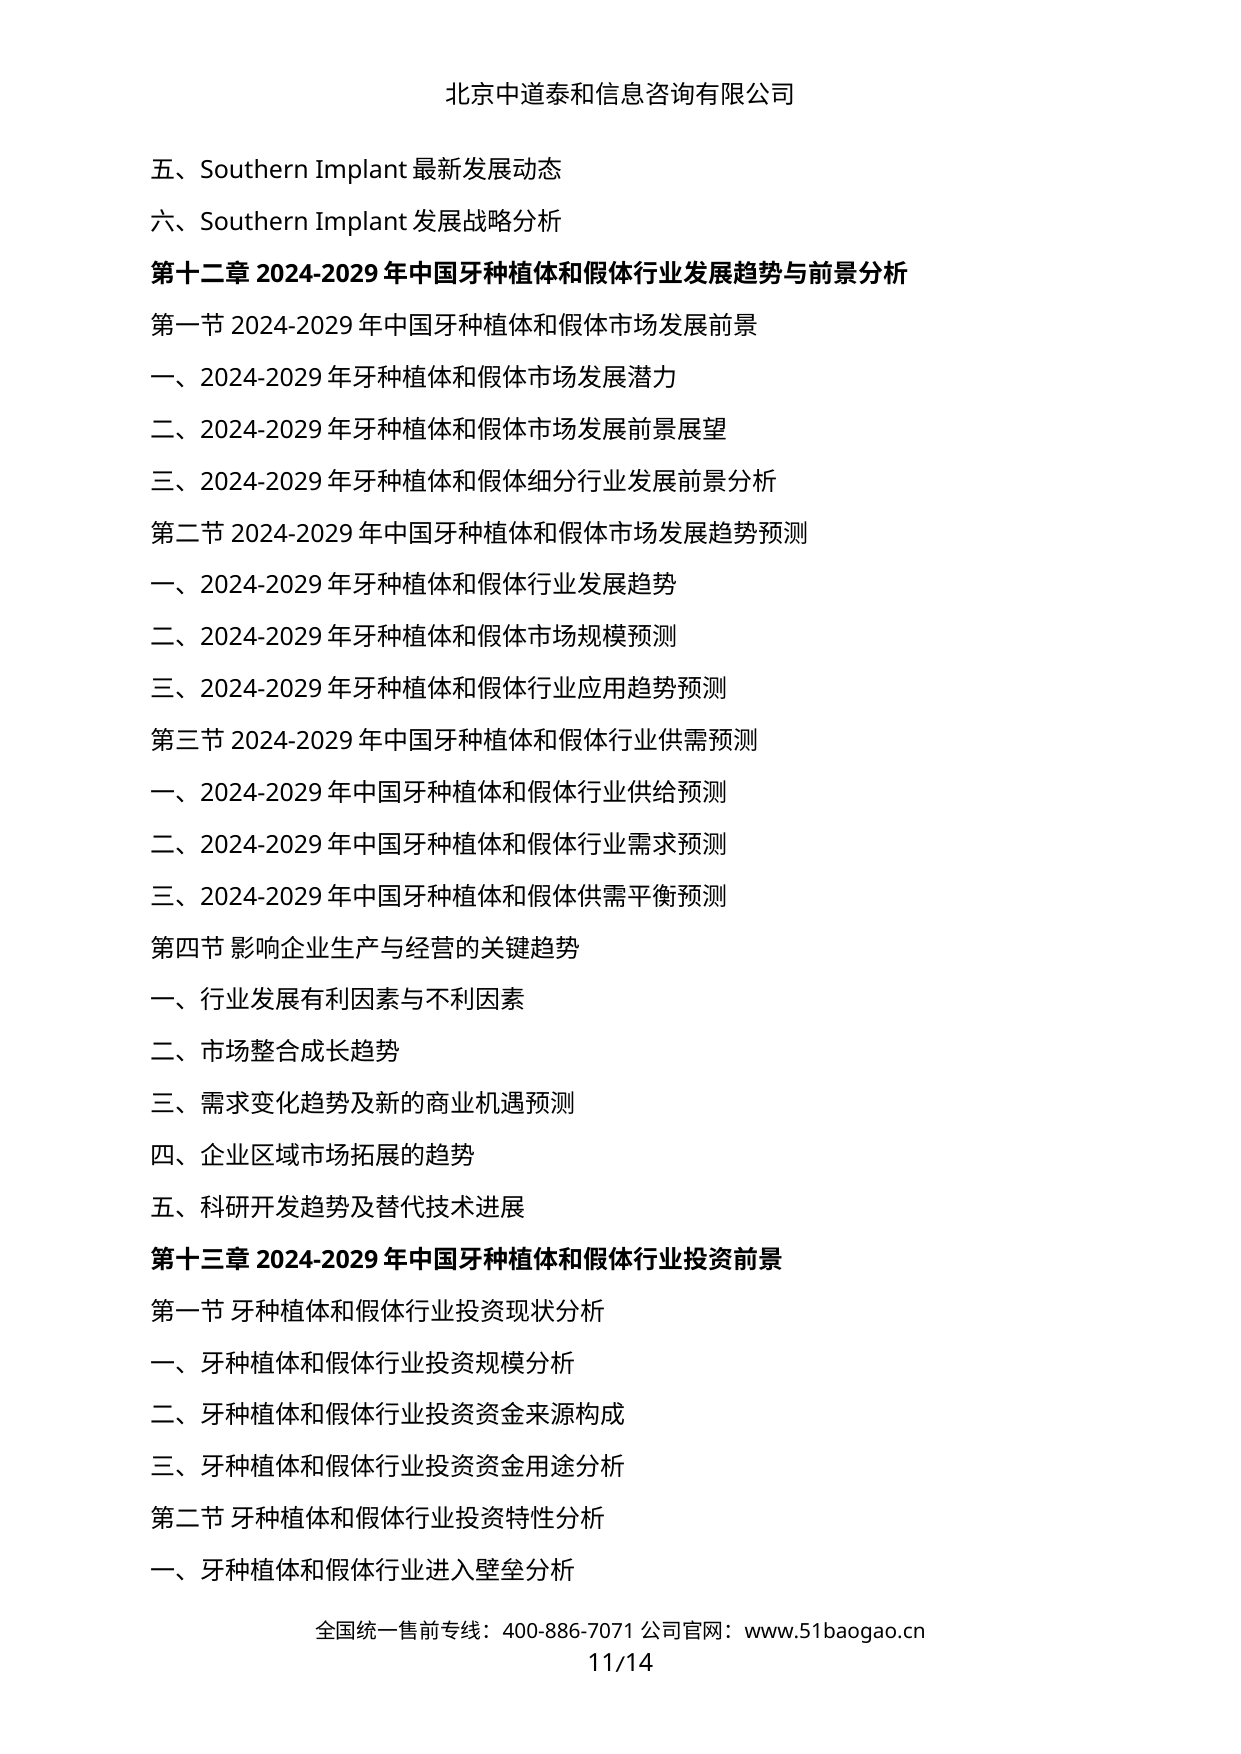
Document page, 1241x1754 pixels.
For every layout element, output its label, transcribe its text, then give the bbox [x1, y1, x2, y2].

text 一、行业发展有利因素与不利因素 [150, 980, 1090, 1016]
text 一、2024-2029年中国牙种植体和假体行业供给预测 [150, 772, 1090, 809]
text 第一节 2024-2029年中国牙种植体和假体市场发展前景 [150, 306, 1090, 342]
text 第一节 牙种植体和假体行业投资现状分析 [150, 1291, 1090, 1327]
text 一、牙种植体和假体行业投资规模分析 [150, 1343, 1090, 1379]
text 二、2024-2029年牙种植体和假体市场发展前景展望 [150, 409, 1090, 446]
text 六、Southern Implant发展战略分析 [150, 202, 1090, 238]
text 第二节 牙种植体和假体行业投资特性分析 [150, 1499, 1090, 1535]
text 一、2024-2029年牙种植体和假体市场发展潜力 [150, 357, 1090, 394]
text 三、牙种植体和假体行业投资资金用途分析 [150, 1447, 1090, 1483]
text 一、2024-2029年牙种植体和假体行业发展趋势 [150, 565, 1090, 601]
text 第二节 2024-2029年中国牙种植体和假体市场发展趋势预测 [150, 513, 1090, 549]
text 第十二章 2024-2029年中国牙种植体和假体行业发展趋势与前景分析 [150, 254, 1090, 290]
text 五、Southern Implant最新发展动态 [150, 150, 1090, 186]
text 三、2024-2029年牙种植体和假体细分行业发展前景分析 [150, 461, 1090, 497]
text 三、需求变化趋势及新的商业机遇预测 [150, 1084, 1090, 1120]
text 二、市场整合成长趋势 [150, 1032, 1090, 1068]
text 第四节 影响企业生产与经营的关键趋势 [150, 928, 1090, 964]
text 二、2024-2029年牙种植体和假体市场规模预测 [150, 617, 1090, 653]
text 第十三章 2024-2029年中国牙种植体和假体行业投资前景 [150, 1239, 1090, 1276]
text 四、企业区域市场拓展的趋势 [150, 1136, 1090, 1172]
text 二、2024-2029年中国牙种植体和假体行业需求预测 [150, 824, 1090, 861]
text 三、2024-2029年中国牙种植体和假体供需平衡预测 [150, 876, 1090, 912]
text 三、2024-2029年牙种植体和假体行业应用趋势预测 [150, 669, 1090, 705]
text 一、牙种植体和假体行业进入壁垒分析 [150, 1551, 1090, 1587]
text 五、科研开发趋势及替代技术进展 [150, 1187, 1090, 1224]
text 二、牙种植体和假体行业投资资金来源构成 [150, 1395, 1090, 1431]
text 第三节 2024-2029年中国牙种植体和假体行业供需预测 [150, 721, 1090, 757]
